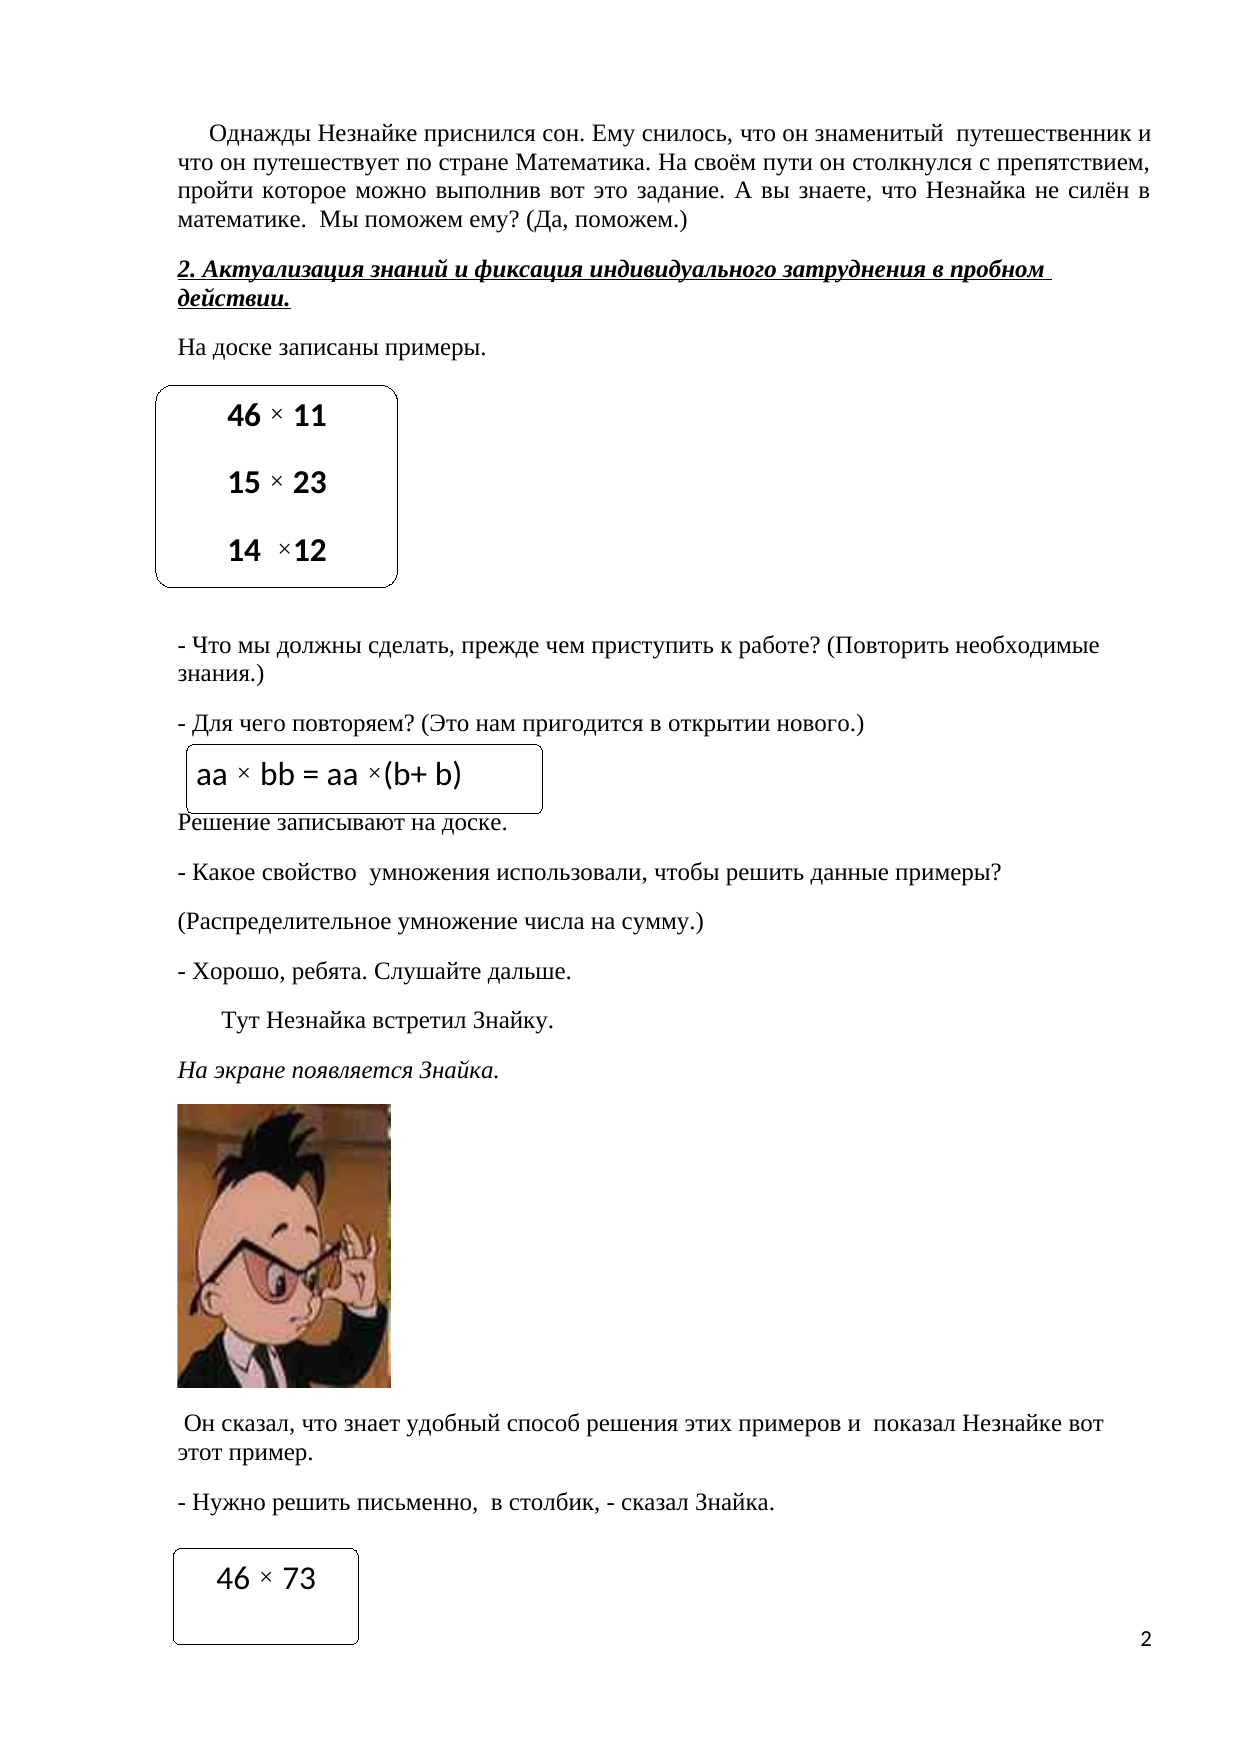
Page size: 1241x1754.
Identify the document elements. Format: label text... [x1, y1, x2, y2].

text Однажды Незнайке приснился сон. Ему снилось, что он знаменитый путешественник и что он путешествует по стране Математика. На своём пути он столкнулся с препятствием, пройти которое можно выполнив вот это задание. А вы знаете, что Незнайка не силён в математике. Мы поможем ему? (Да, поможем.) [177, 118, 1152, 233]
text Решение записывают на доске. [177, 807, 1152, 836]
text - Какое свойство умножения использовали, чтобы решить данные примеры? [177, 857, 1152, 886]
text Тут Незнайка встретил Знайку. [177, 1006, 1152, 1034]
picture [177, 1104, 391, 1388]
text - Что мы должны сделать, прежде чем приступить к работе? (Повторить необходимые знания.) [177, 630, 1152, 687]
text На экране появляется Знайка. [177, 1055, 1152, 1084]
text - Для чего повторяем? (Это нам пригодится в открытии нового.) [177, 708, 1152, 737]
text - Нужно решить письменно, в столбик, - сказал Знайка. [177, 1487, 1152, 1515]
text Он сказал, что знает удобный способ решения этих примеров и показал Незнайке вот этот пример. [177, 1408, 1152, 1466]
text На доске записаны примеры. [177, 332, 1152, 361]
text 2. Актуализация знаний и фиксация индивидуального затруднения в пробном действии. [177, 254, 1152, 311]
text (Распределительное умножение числа на сумму.) [177, 906, 1152, 935]
text - Хорошо, ребята. Слушайте дальше. [177, 956, 1152, 985]
